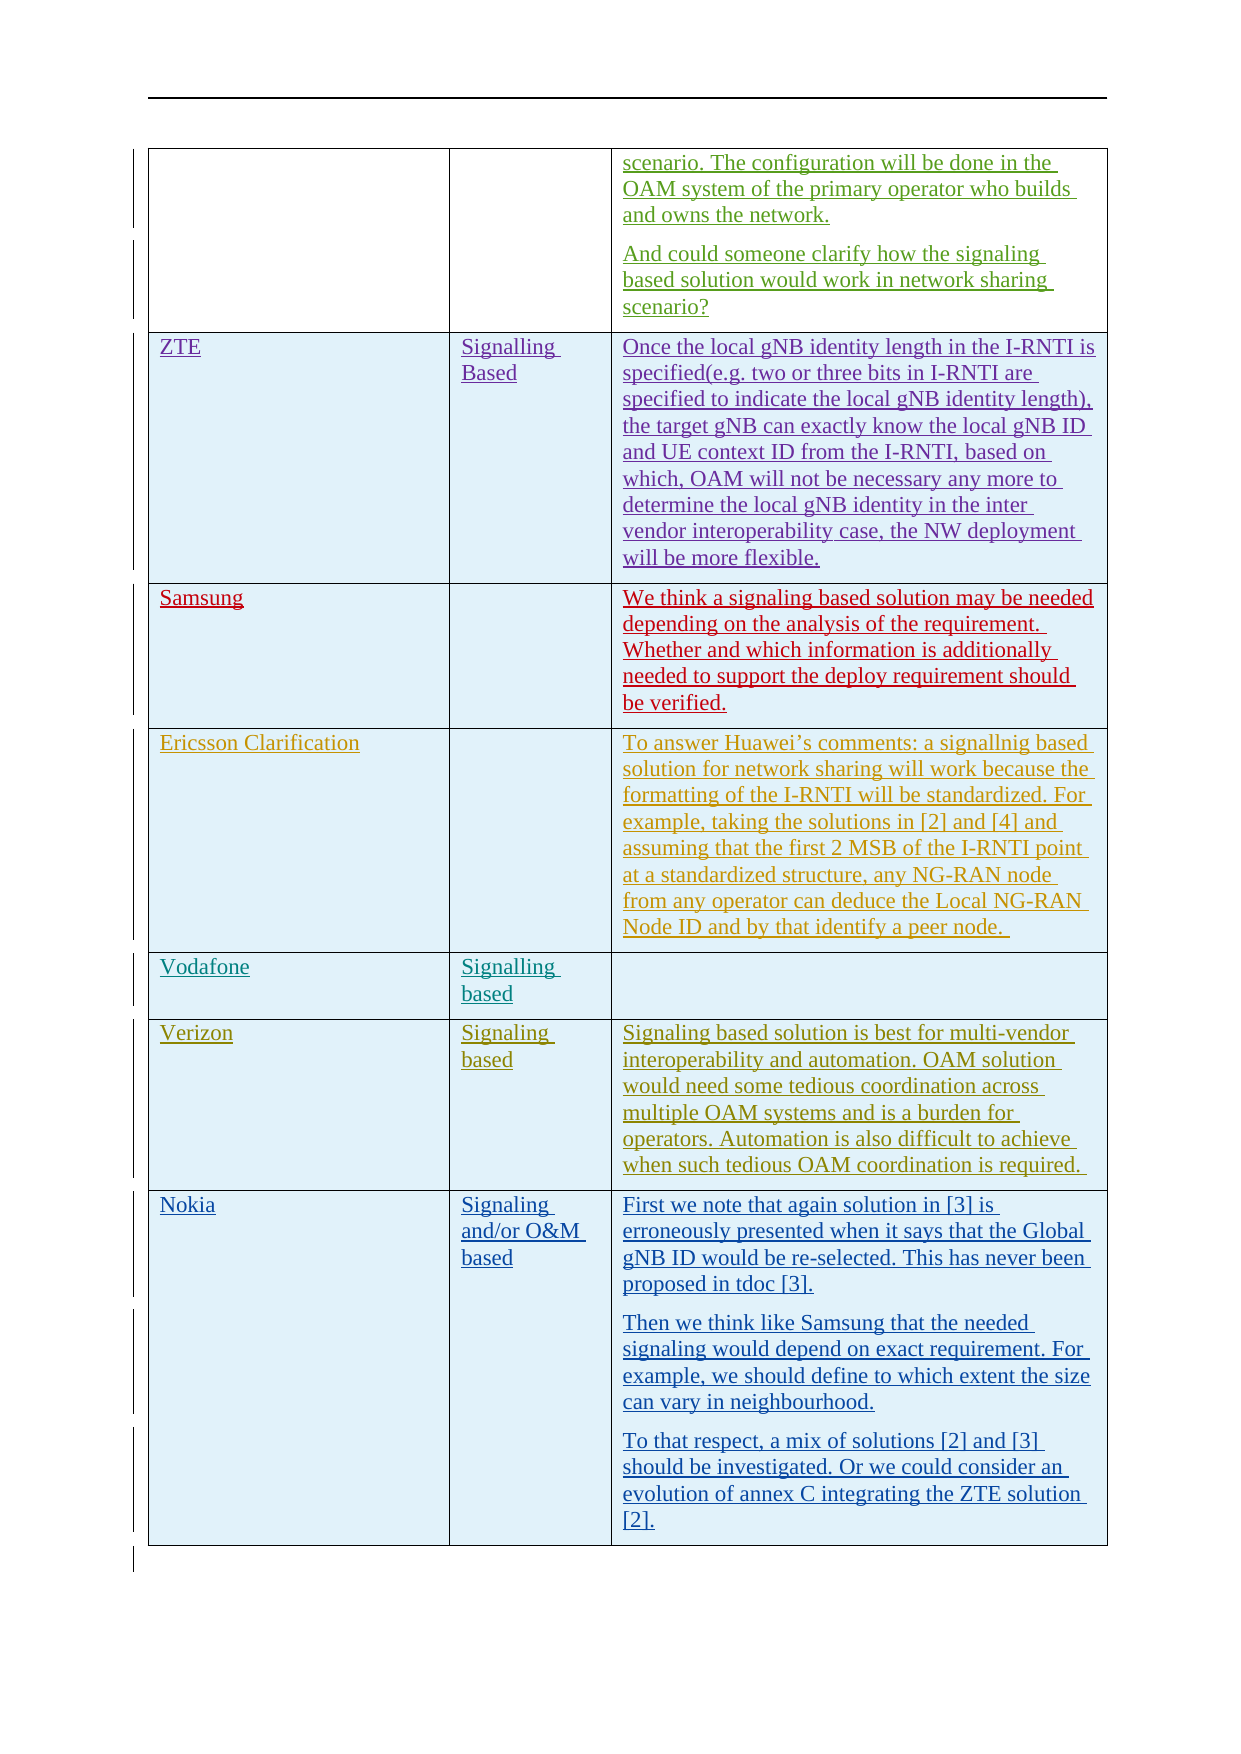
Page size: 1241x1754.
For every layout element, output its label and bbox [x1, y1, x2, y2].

table_cell [450, 149, 611, 332]
table_cell [612, 149, 1107, 332]
table_cell [149, 149, 449, 332]
